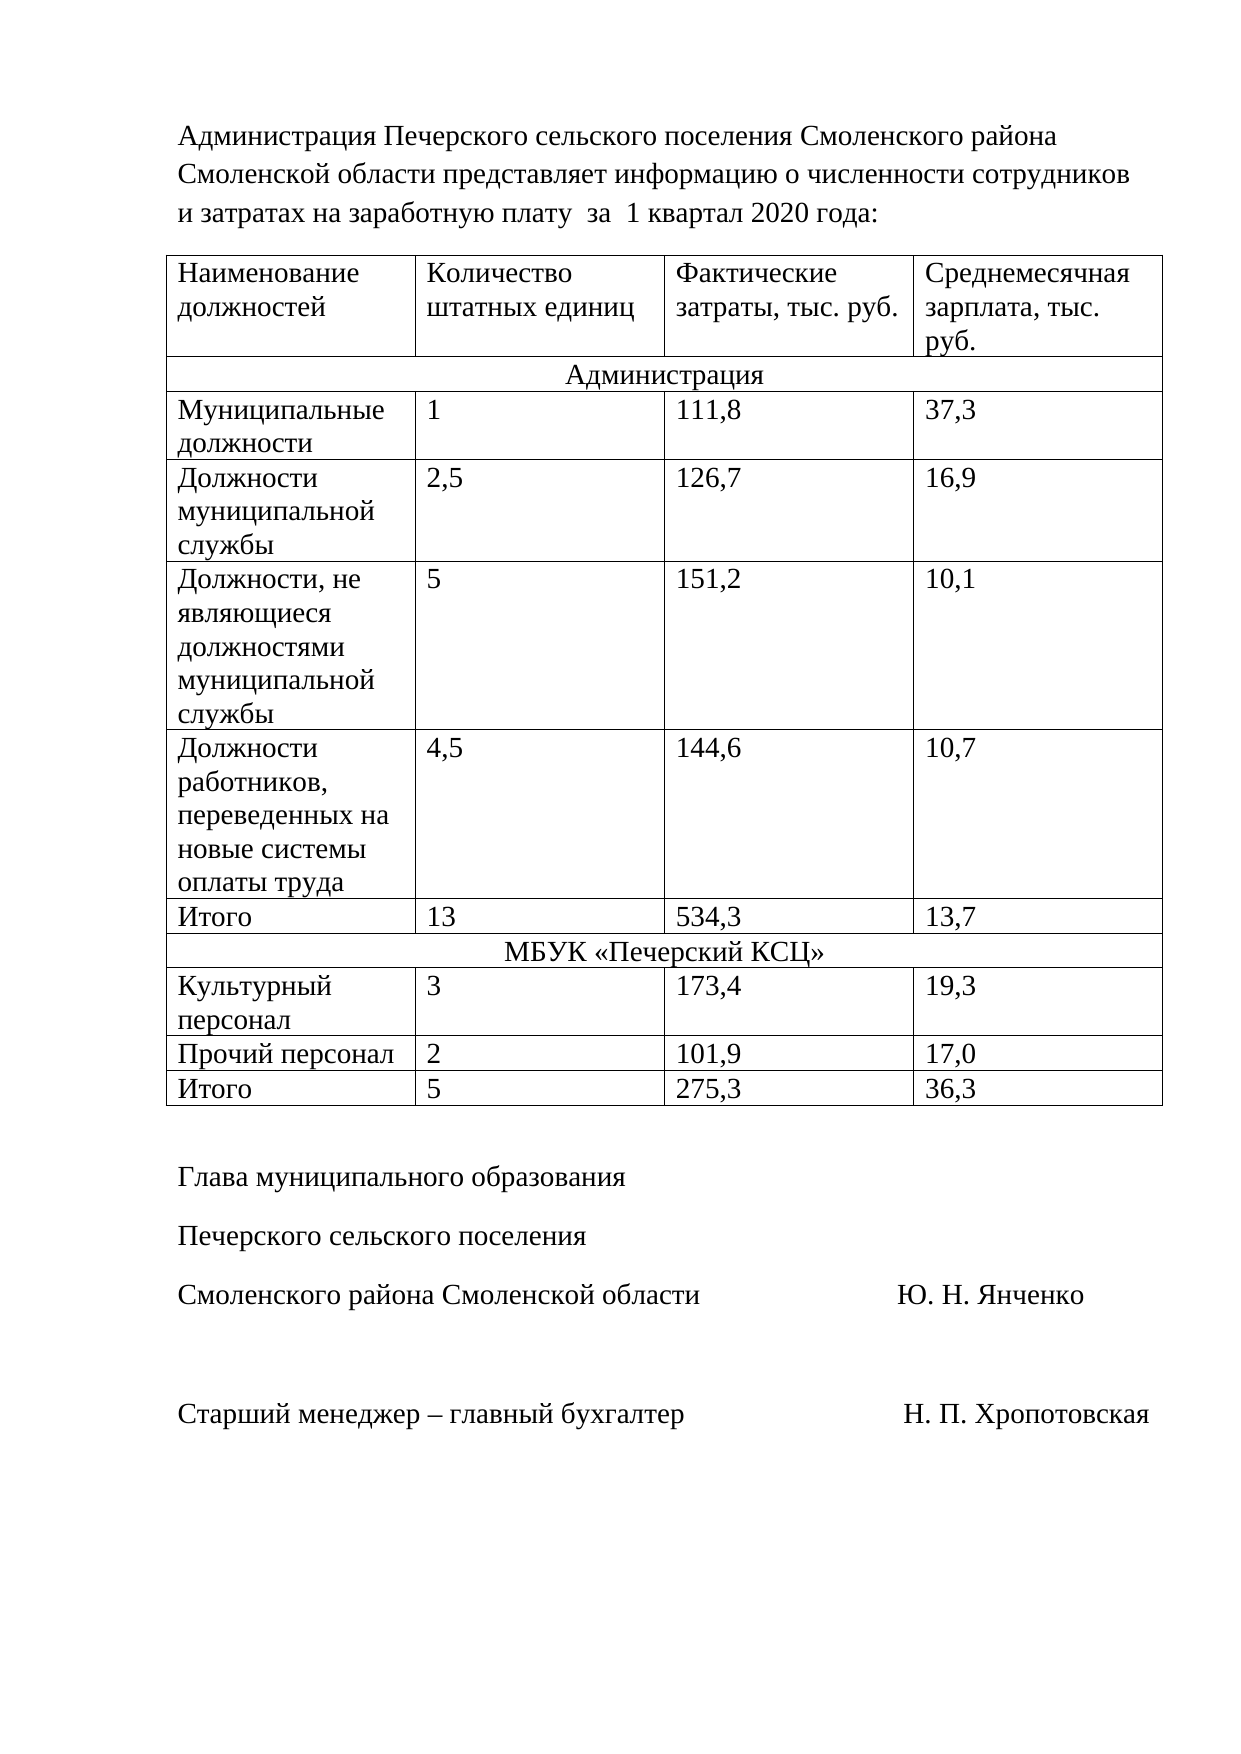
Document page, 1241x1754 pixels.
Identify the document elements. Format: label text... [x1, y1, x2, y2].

table_cell 13 [416, 899, 664, 933]
table_cell Должности работников, переведенных на новые системы оплаты труда [167, 730, 415, 898]
table_header Количество штатных единиц [416, 256, 664, 356]
table_cell 10,1 [914, 562, 1162, 729]
table_cell 151,2 [665, 562, 913, 729]
table_cell 144,6 [665, 730, 913, 898]
text Смоленского района Смоленской области Ю. Н. Янченко [177, 1277, 1152, 1311]
table_cell 534,3 [665, 899, 913, 933]
table_cell 16,9 [914, 460, 1162, 561]
table_cell 126,7 [665, 460, 913, 561]
table_cell Должности муниципальной службы [167, 460, 415, 561]
table_cell Должности, не являющиеся должностями муниципальной службы [167, 562, 415, 729]
table_cell МБУК «Печерский КСЦ» [167, 934, 1162, 967]
text Старший менеджер – главный бухгалтер Н. П. Хропотовская [177, 1396, 1152, 1430]
table_cell Администрация [167, 357, 1162, 391]
table_cell 275,3 [665, 1071, 913, 1104]
table_cell 13,7 [914, 899, 1162, 933]
text Печерского сельского поселения [177, 1218, 1152, 1252]
text Глава муниципального образования [177, 1159, 1152, 1192]
table_cell Итого [167, 899, 415, 933]
table_header Наименование должностей [167, 256, 415, 356]
table_cell 5 [416, 562, 664, 729]
table_cell 10,7 [914, 730, 1162, 898]
table_cell Культурный персонал [167, 968, 415, 1035]
table_header Среднемесячная зарплата, тыс. руб. [914, 256, 1162, 356]
table_cell 17,0 [914, 1036, 1162, 1070]
table_cell 3 [416, 968, 664, 1035]
table_cell Муниципальные должности [167, 392, 415, 459]
table_header Фактические затраты, тыс. руб. [665, 256, 913, 356]
table_cell 173,4 [665, 968, 913, 1035]
table_cell 1 [416, 392, 664, 459]
table_cell 2 [416, 1036, 664, 1070]
table_cell 2,5 [416, 460, 664, 561]
text Администрация Печерского сельского поселения Смоленского района Смоленской области представляет информацию о численности сотрудников и затратах на заработную плату за 1 квартал 2020 года: [177, 118, 1152, 229]
table_cell 19,3 [914, 968, 1162, 1035]
table_cell 5 [416, 1071, 664, 1104]
table_cell 36,3 [914, 1071, 1162, 1104]
table_cell 37,3 [914, 392, 1162, 459]
table_cell Итого [167, 1071, 415, 1104]
table_cell 101,9 [665, 1036, 913, 1070]
table_cell 4,5 [416, 730, 664, 898]
table_cell 111,8 [665, 392, 913, 459]
table_cell Прочий персонал [167, 1036, 415, 1070]
